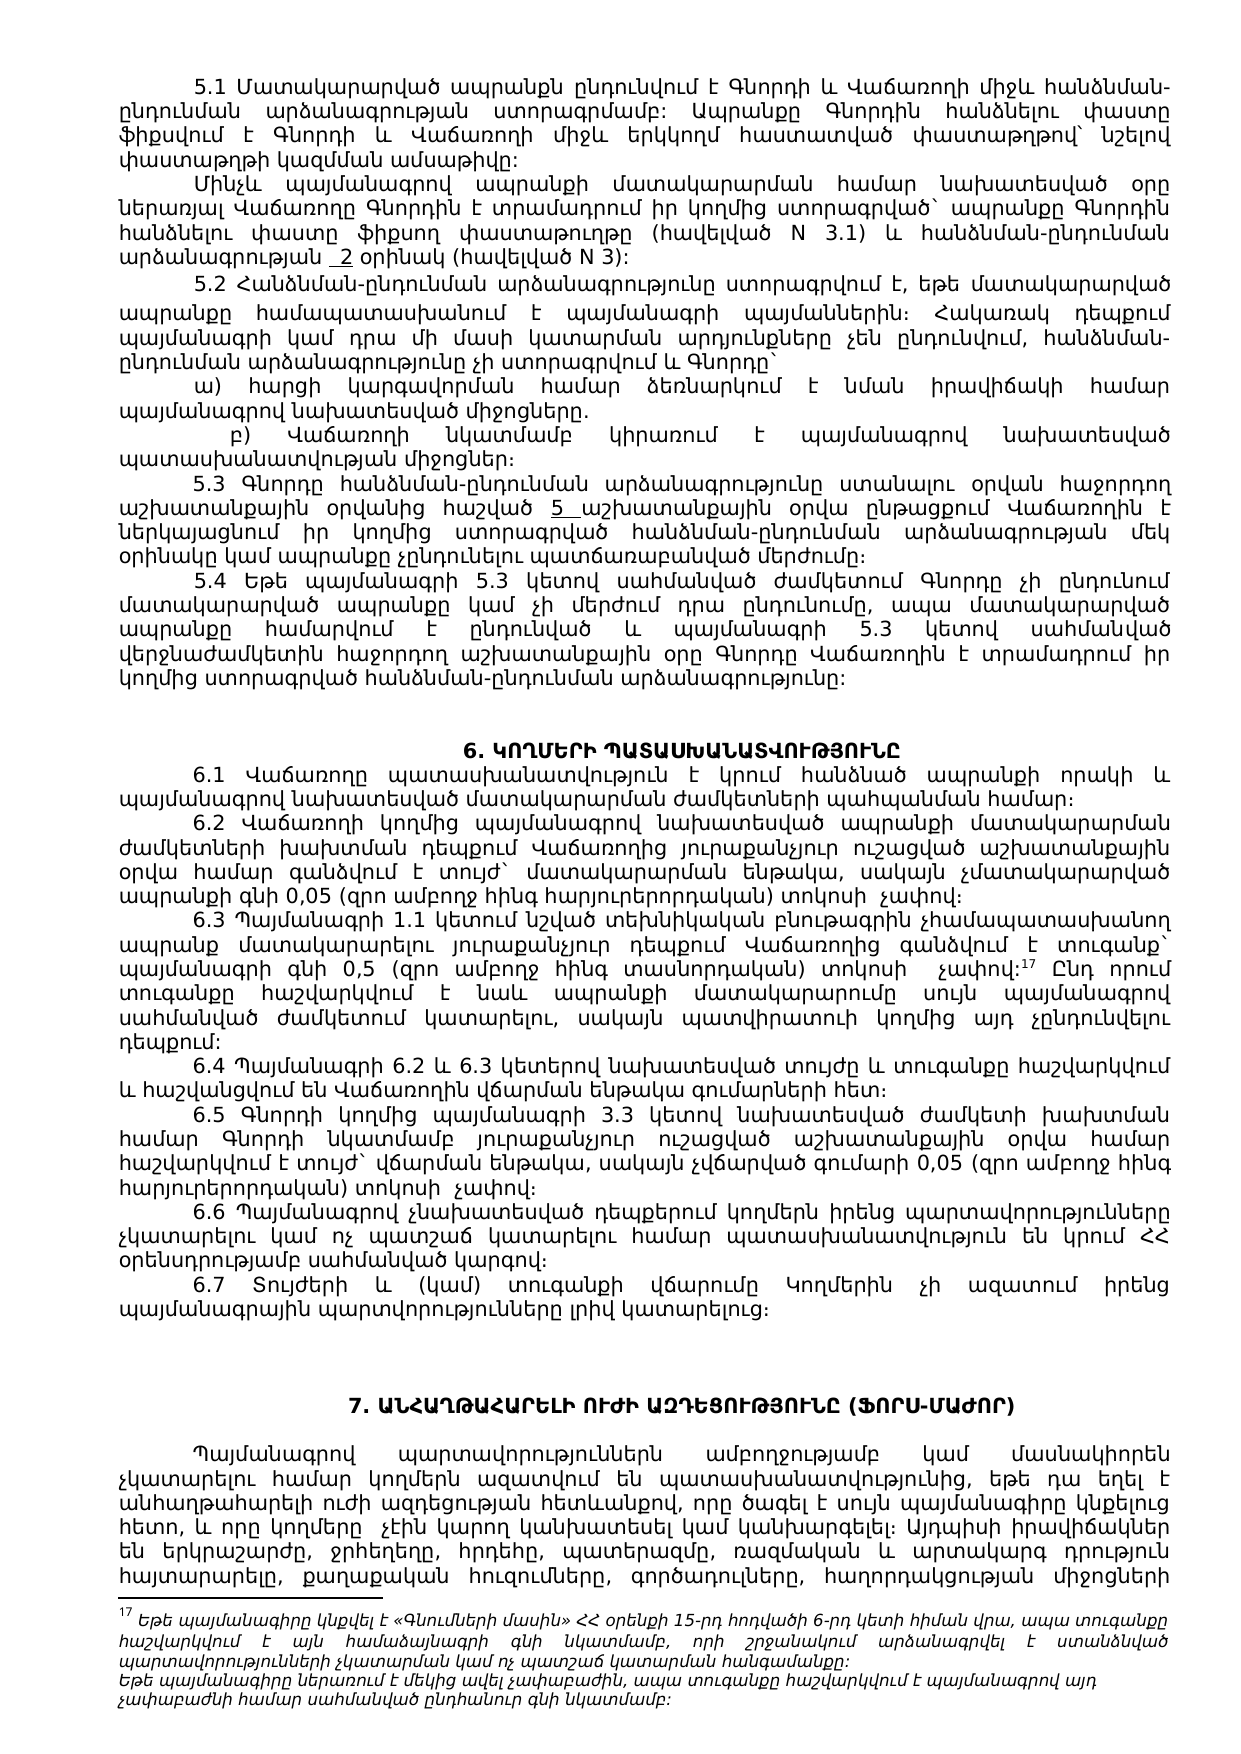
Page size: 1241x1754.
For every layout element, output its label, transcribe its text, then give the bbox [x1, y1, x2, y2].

text 6. ԿՈՂՄԵՐԻ ՊԱՏԱՍԽԱՆԱՏՎՈՒԹՅՈՒՆԸ [118, 739, 1171, 763]
text 6.7 Տույժերի և (կամ) տուգանքի վճարումը Կողմերին չի ազատում իրենց պայմանագրային պարտվորությունները լրիվ կատարելուց։ [118, 1273, 1171, 1321]
text 6.3 Պայմանագրի 1.1 կետում նշված տեխնիկական բնութագրին չհամապատասխանող ապրանք մատակարարելու յուրաքանչյուր դեպքում Վաճառողից գանձվում է տուգանք` պայմանագրի գնի 0,5 (զրո ամբողջ հինգ տասնորդական) տոկոսի չափով: Ընդ որում տուգանքը հաշվարկվում է նաև ապրանքի մատակարարումը սույն պայմանագրով սահմանված ժամկետում կատարելու, սակայն պատվիրատուի կողմից այդ չընդունվելու դեպքում: [118, 908, 1171, 1054]
text 5.2 Հանձնման-ընդունման արձանագրությունը ստորագրվում է, եթե մատակարարված ապրանքը համապատասխանում է պայմանագրի պայմաններին։ Հակառակ դեպքում պայմանագրի կամ դրա մի մասի կատարման արդյունքները չեն ընդունվում, հանձնման-ընդունման արձանագրությունը չի ստորագրվում և Գնորդը` [118, 269, 1171, 374]
text 6.6 Պայմանագրով չնախատեսված դեպքերում կողմերն իրենց պարտավորությունները չկատարելու կամ ոչ պատշաճ կատարելու համար պատասխանատվություն են կրում ՀՀ օրենսդրությամբ սահմանված կարգով։ [118, 1200, 1171, 1273]
text 6.2 Վաճառողի կողմից պայմանագրով նախատեսված ապրանքի մատակարարման ժամկետների խախտման դեպքում Վաճառողից յուրաքանչյուր ուշացված աշխատանքային օրվա համար գանձվում է տույժ` մատակարարման ենթակա, սակայն չմատակարարված ապրանքի գնի 0,05 (զրո ամբողջ հինգ հարյուրերորդական) տոկոսի չափով։ [118, 811, 1171, 908]
text բ) Վաճառողի նկատմամբ կիրառում է պայմանագրով նախատեսված պատասխանատվության միջոցներ։ [118, 423, 1171, 472]
text Մինչև պայմանագրով ապրանքի մատակարարման համար նախատեսված օրը ներառյալ Վաճառողը Գնորդին է տրամադրում իր կողմից ստորագրված` ապրանքը Գնորդին հանձնելու փաստը ֆիքսող փաստաթուղթը (հավելված N 3.1) և հանձնման-ընդունման արձանագրության 2 օրինակ (հավելված N 3): [118, 172, 1171, 269]
text 6.4 Պայմանագրի 6.2 և 6.3 կետերով նախատեսված տույժը և տուգանքը հաշվարկվում և հաշվանցվում են Վաճառողին վճարման ենթակա գումարների հետ։ [118, 1054, 1171, 1103]
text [118, 1442, 1171, 1588]
text 6.5 Գնորդի կողմից պայմանագրի 3.3 կետով նախատեսված ժամկետի խախտման համար Գնորդի նկատմամբ յուրաքանչյուր ուշացված աշխատանքային օրվա համար հաշվարկվում է տույժ` վճարման ենթակա, սակայն չվճարված գումարի 0,05 (զրո ամբողջ հինգ հարյուրերորդական) տոկոսի չափով։ [118, 1103, 1171, 1200]
text ա) հարցի կարգավորման համար ձեռնարկում է նման իրավիճակի համար պայմանագրով նախատեսված միջոցները. [118, 374, 1171, 423]
text 5.1 Մատակարարված ապրանքն ընդունվում է Գնորդի և Վաճառողի միջև հանձնման-ընդունման արձանագրության ստորագրմամբ: Ապրանքը Գնորդին հանձնելու փաստը ֆիքսվում է Գնորդի և Վաճառողի միջև երկկողմ հաստատված փաստաթղթով՝ նշելով փաստաթղթի կազմման ամսաթիվը: [118, 75, 1171, 172]
text 7. ԱՆՀԱՂԹԱՀԱՐԵԼԻ ՈՒԺԻ ԱԶԴԵՑՈՒԹՅՈՒՆԸ (ՖՈՐՍ-ՄԱԺՈՐ) [118, 1394, 1171, 1418]
text 5.3 Գնորդը հանձնման-ընդունման արձանագրությունը ստանալու օրվան հաջորդող աշխատանքային օրվանից հաշված 5 աշխատանքային օրվա ընթացքում Վաճառողին է ներկայացնում իր կողմից ստորագրված հանձնման-ընդունման արձանագրության մեկ օրինակը կամ ապրանքը չընդունելու պատճառաբանված մերժումը։ [118, 472, 1171, 569]
text 6.1 Վաճառողը պատասխանատվություն է կրում հանձնած ապրանքի որակի և պայմանագրով նախատեսված մատակարարման ժամկետների պահպանման համար։ [118, 763, 1171, 811]
text 5.4 Եթե պայմանագրի 5.3 կետով սահմանված ժամկետում Գնորդը չի ընդունում մատակարարված ապրանքը կամ չի մերժում դրա ընդունումը, ապա մատակարարված ապրանքը համարվում է ընդունված և պայմանագրի 5.3 կետով սահմանված վերջնաժամկետին հաջորդող աշխատանքային օրը Գնորդը Վաճառողին է տրամադրում իր կողմից ստորագրված հանձնման-ընդունման արձանագրությունը: [118, 569, 1171, 690]
